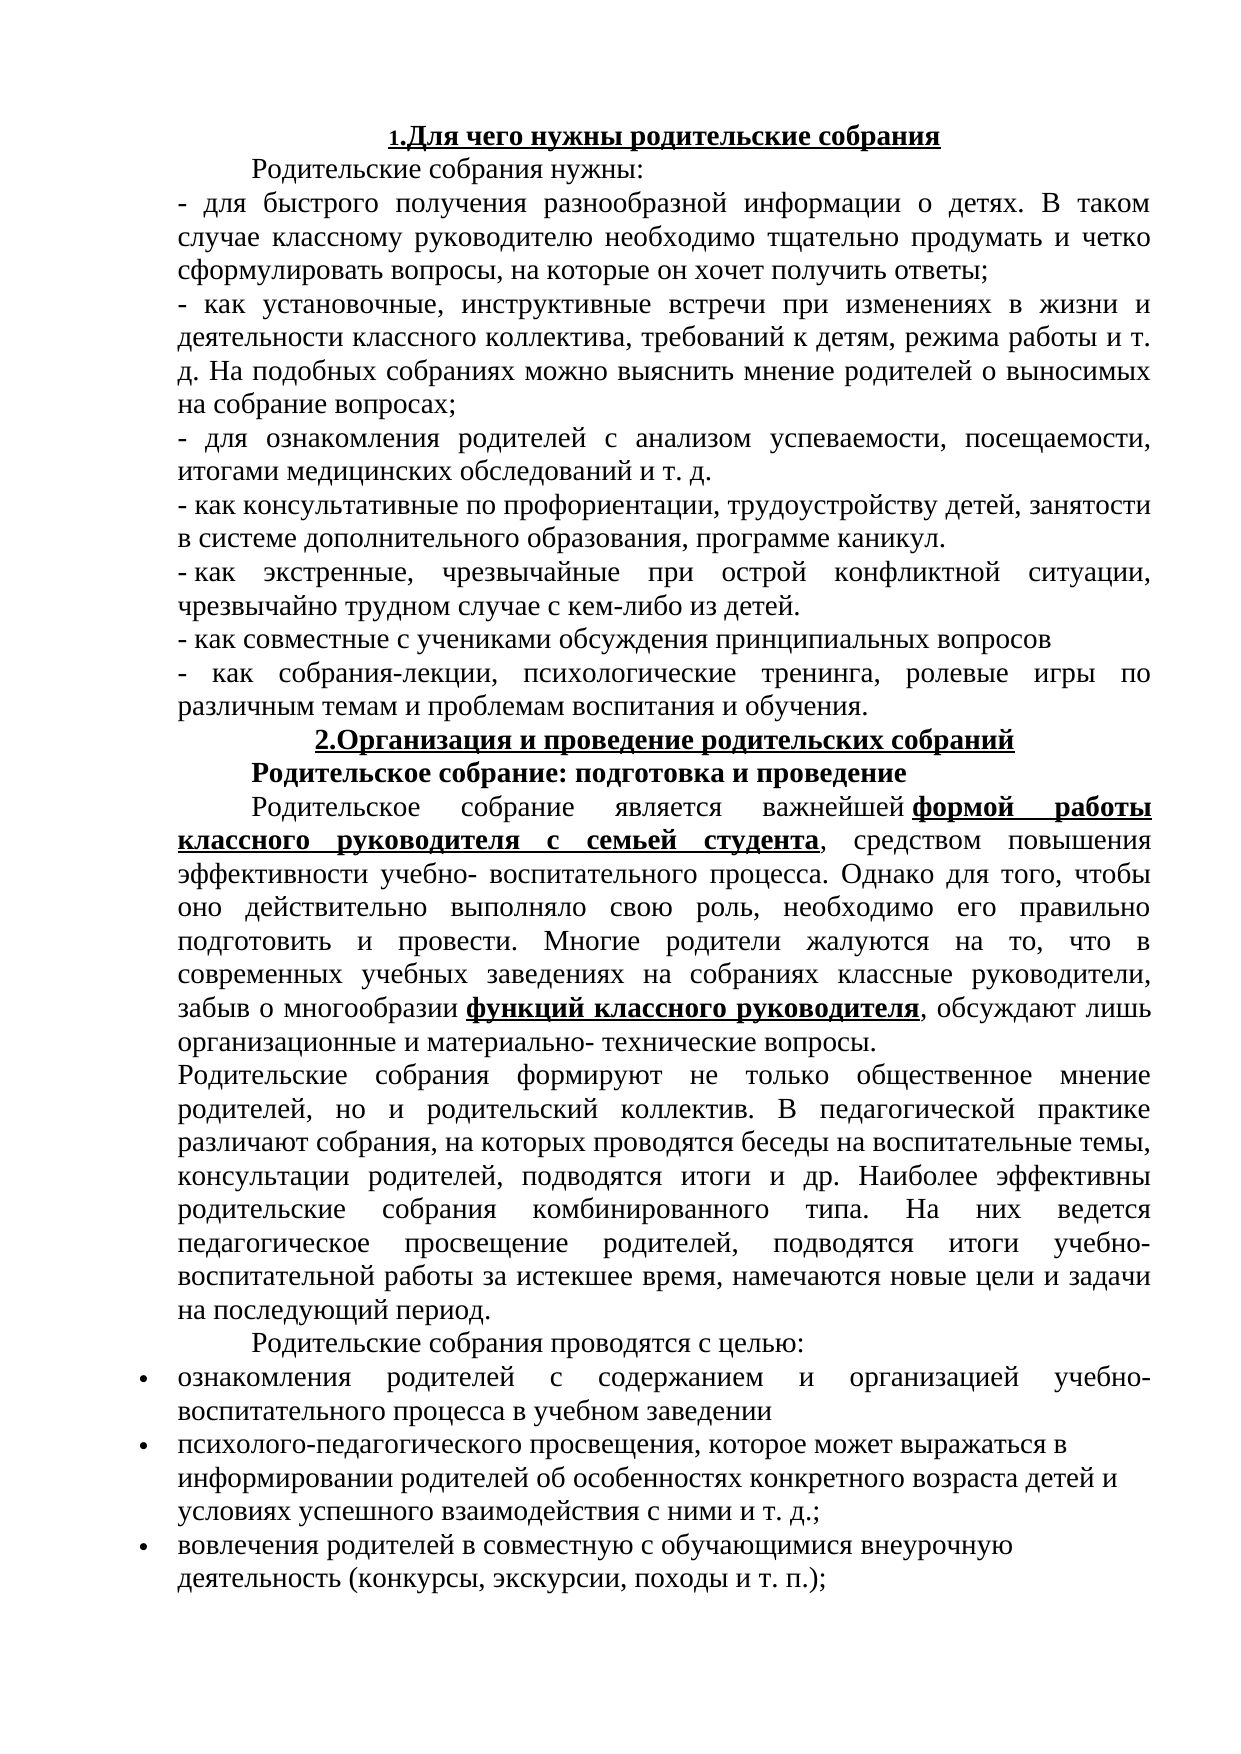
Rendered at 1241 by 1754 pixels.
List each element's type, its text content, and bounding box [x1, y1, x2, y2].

text - как совместные с учениками обсуждения принципиальных вопросов [177, 621, 1152, 655]
text Родительское собрание: подготовка и проведение [177, 755, 1152, 789]
list ознакомления родителей с содержанием и организацией учебно-воспитательного процесса в учебном заведении [140, 1359, 1152, 1426]
text - как установочные, инструктивные встречи при изменениях в жизни и деятельности классного коллектива, требований к детям, режима работы и т. д. На подобных собраниях можно выяснить мнение родителей о выносимых на собрание вопросах; [177, 286, 1152, 420]
text Родительские собрания проводятся с целью: [177, 1326, 1152, 1359]
text - как консультативные по профориентации, трудоустройству детей, занятости в системе дополнительного образования, программе каникул. [177, 487, 1152, 554]
text - для быстрого получения разнообразной информации о детях. В таком случае классному руководителю необходимо тщательно продумать и четко сформулировать вопросы, на которые он хочет получить ответы; [177, 185, 1152, 286]
text Родительское собрание является важнейшей формой работы классного руководителя с семьей студента, средством повышения эффективности учебно- воспитательного процесса. Однако для того, чтобы оно действительно выполняло свою роль, необходимо его правильно подготовить и провести. Многие родители жалуются на то, что в современных учебных заведениях на собраниях классные руководители, забыв о многообразии функций классного руководителя, обсуждают лишь организационные и материально- технические вопросы. [177, 789, 1152, 1057]
list вовлечения родителей в совместную с обучающимися внеурочную деятельность (конкурсы, экскурсии, походы и т. п.); [140, 1527, 1152, 1594]
text - для ознакомления родителей с анализом успеваемости, посещаемости, итогами медицинских обследований и т. д. [177, 420, 1152, 487]
text 1.Для чего нужны родительские собрания [177, 118, 1152, 152]
text Родительские собрания формируют не только общественное мнение родителей, но и родительский коллектив. В педагогической практике различают собрания, на которых проводятся беседы на воспитательные темы, консультации родителей, подводятся итоги и др. Наиболее эффективны родительские собрания комбинированного типа. На них ведется педагогическое просвещение родителей, подводятся итоги учебно-воспитательной работы за истекшее время, намечаются новые цели и задачи на последующий период. [177, 1057, 1152, 1326]
text - как собрания-лекции, психологические тренинга, ролевые игры по различным темам и проблемам воспитания и обучения. [177, 655, 1152, 722]
text Родительские собрания нужны: [177, 152, 1152, 185]
text 2.Организация и проведение родительских собраний [177, 722, 1152, 755]
list психолого-педагогического просвещения, которое может выражаться в информировании родителей об особенностях конкретного возраста детей и условиях успешного взаимодействия с ними и т. д.; [140, 1426, 1152, 1527]
text - как экстренные, чрезвычайные при острой конфликтной ситуации, чрезвычайно трудном случае с кем-либо из детей. [177, 554, 1152, 621]
